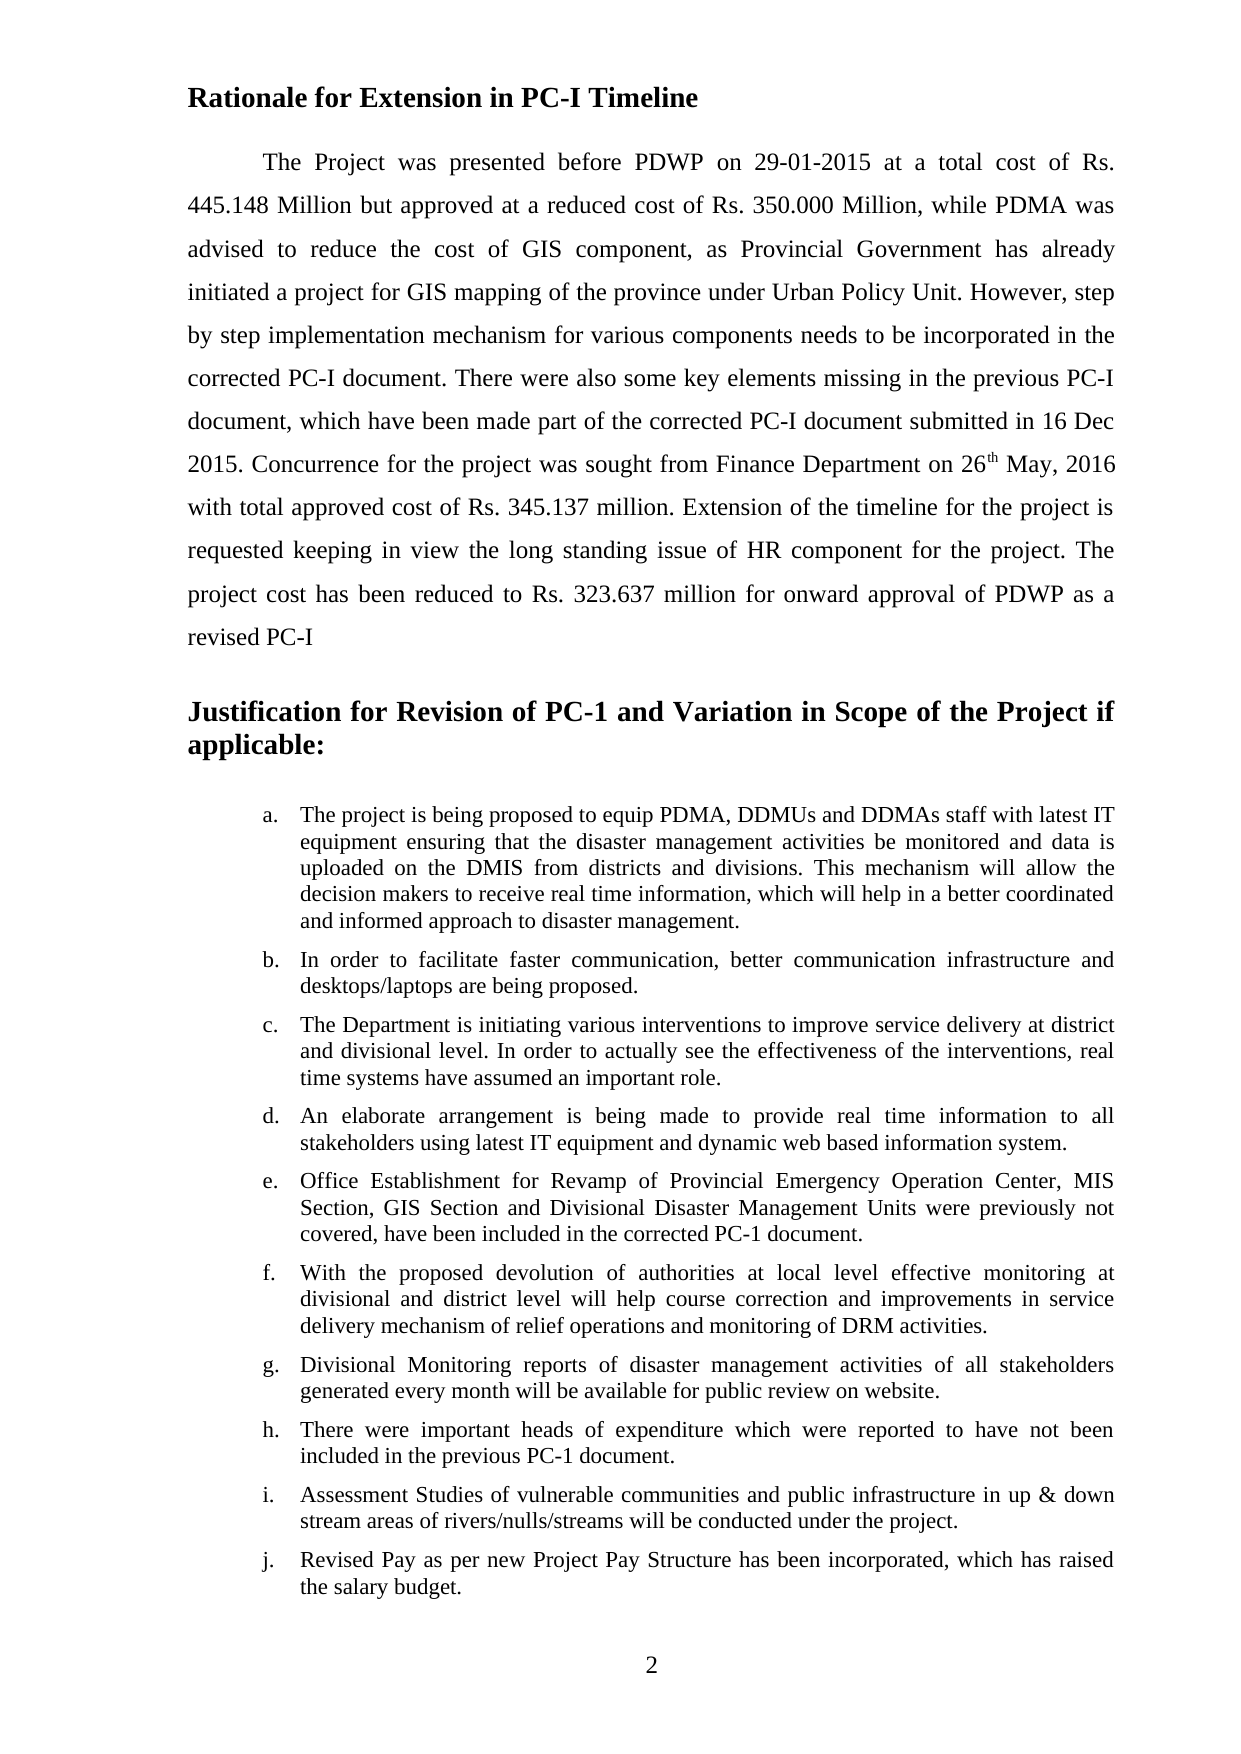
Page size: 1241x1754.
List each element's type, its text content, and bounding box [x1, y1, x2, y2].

list Office Establishment for Revamp of Provincial Emergency Operation Center, MIS Section, GIS Section and Divisional Disaster Management Units were previously not covered, have been included in the corrected PC-1 document. [262, 1168, 1116, 1247]
list Revised Pay as per new Project Pay Structure has been incorporated, which has raised the salary budget. [262, 1546, 1116, 1599]
list An elaborate arrangement is being made to provide real time information to all stakeholders using latest IT equipment and dynamic web based information system. [262, 1102, 1116, 1155]
list With the proposed devolution of authorities at local level effective monitoring at divisional and district level will help course correction and improvements in service delivery mechanism of relief operations and monitoring of DRM activities. [262, 1259, 1116, 1338]
text The Project was presented before PDWP on 29-01-2015 at a total cost of Rs. 445.148 Million but approved at a reduced cost of Rs. 350.000 Million, while PDMA was advised to reduce the cost of GIS component, as Provincial Government has already initiated a project for GIS mapping of the province under Urban Policy Unit. However, step by step implementation mechanism for various components needs to be incorporated in the corrected PC-I document. There were also some key elements missing in the previous PC-I document, which have been made part of the corrected PC-I document submitted in 16 Dec 2015. Concurrence for the project was sought from Finance Department on 26th May, 2016 with total approved cost of Rs. 345.137 million. Extension of the timeline for the project is requested keeping in view the long standing issue of HR component for the project. The project cost has been reduced to Rs. 323.637 million for onward approval of PDWP as a revised PC-I [187, 147, 1116, 651]
list Assessment Studies of vulnerable communities and public infrastructure in up & down stream areas of rivers/nulls/streams will be conducted under the project. [262, 1481, 1116, 1534]
text Rationale for Extension in PC-I Timeline [187, 80, 1116, 114]
list The Department is initiating various interventions to improve service delivery at district and divisional level. In order to actually see the effectiveness of the interventions, real time systems have assumed an important role. [262, 1011, 1116, 1090]
list Divisional Monitoring reports of disaster management activities of all stakeholders generated every month will be available for public review on website. [262, 1351, 1116, 1403]
list Justification for Revision of PC-1 and Variation in Scope of the Project if applicable: [187, 694, 1116, 761]
list In order to facilitate faster communication, better communication infrastructure and desktops/laptops are being proposed. [262, 946, 1116, 998]
list The project is being proposed to equip PDMA, DDMUs and DDMAs staff with latest IT equipment ensuring that the disaster management activities be monitored and data is uploaded on the DMIS from districts and divisions. This mechanism will allow the decision makers to receive real time information, which will help in a better coordinated and informed approach to disaster management. [262, 801, 1116, 933]
list There were important heads of expenditure which were reported to have not been included in the previous PC-1 document. [262, 1416, 1116, 1469]
